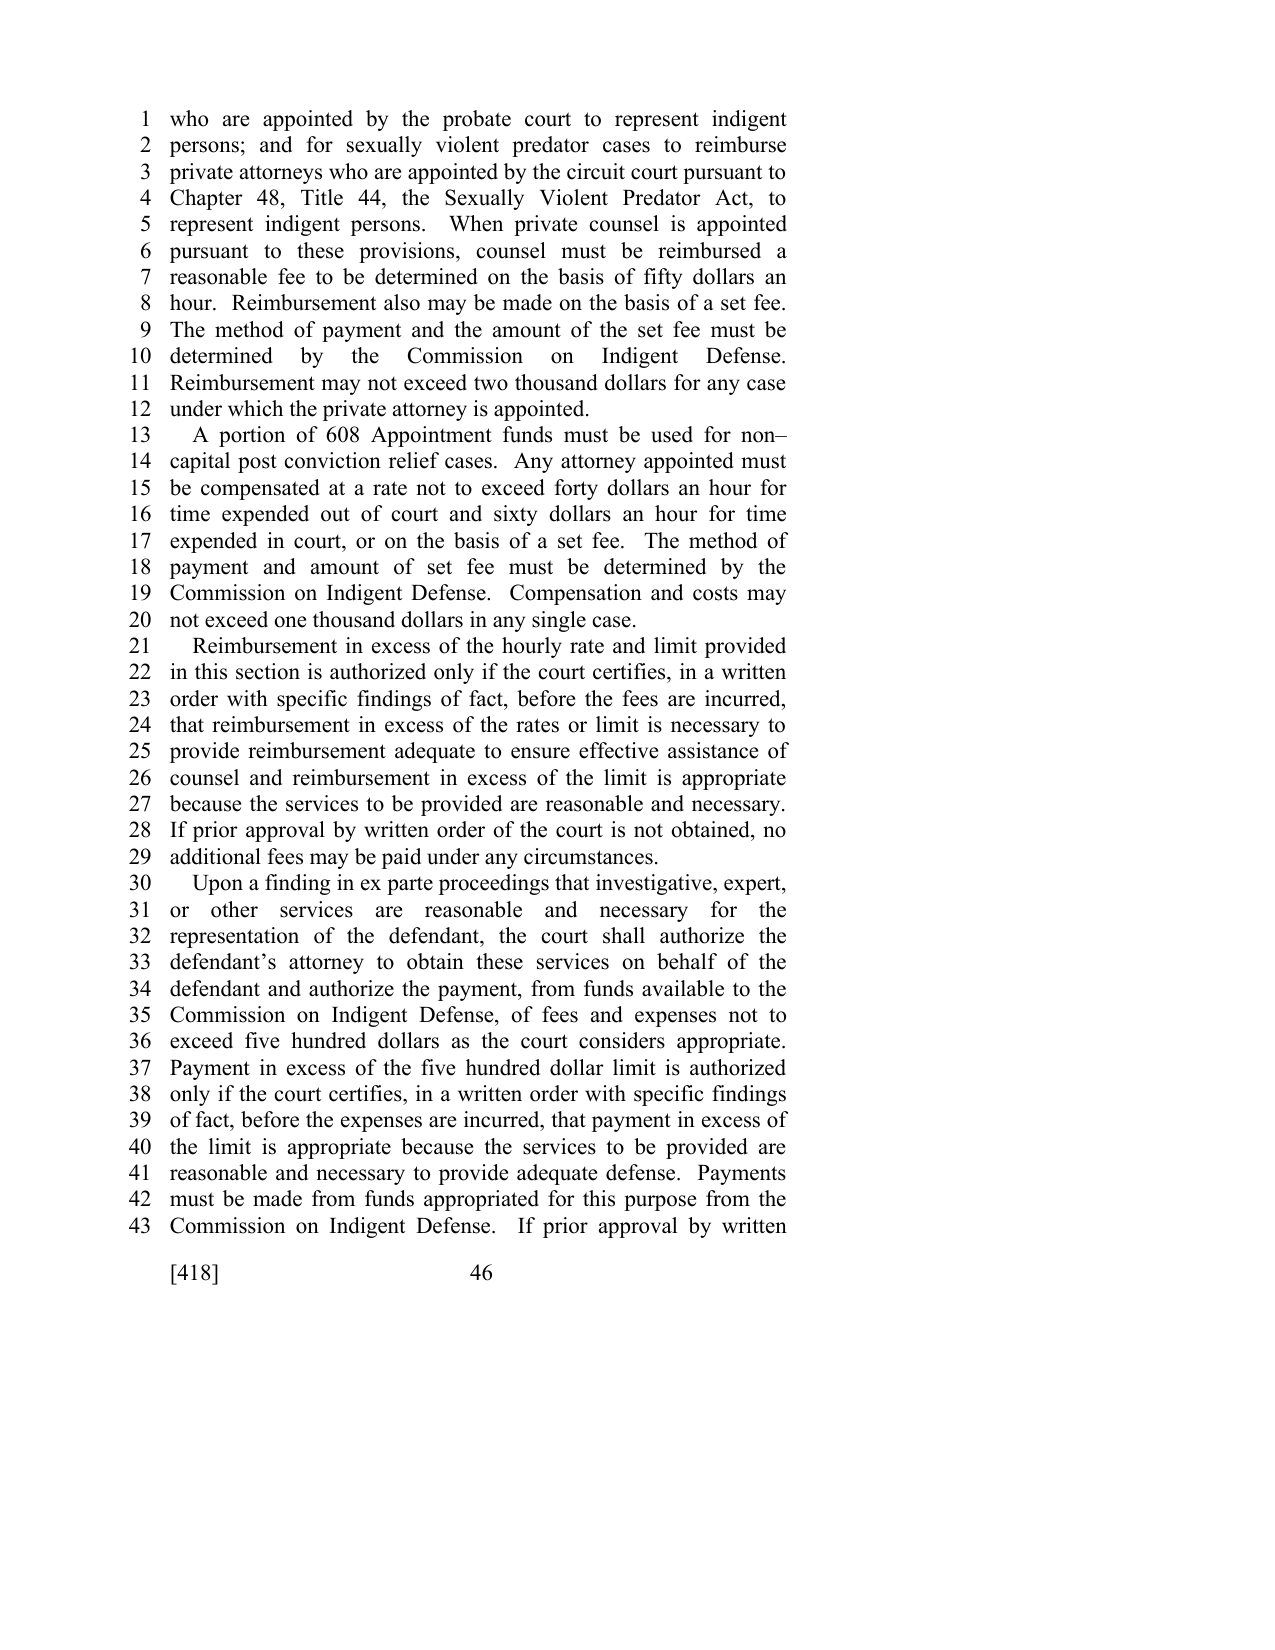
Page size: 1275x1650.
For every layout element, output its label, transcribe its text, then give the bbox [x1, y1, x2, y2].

text A portion of 608 Appointment funds must be used for non–capital post conviction relief cases. Any attorney appointed must be compensated at a rate not to exceed forty dollars an hour for time expended out of court and sixty dollars an hour for time expended in court, or on the basis of a set fee. The method of payment and amount of set fee must be determined by the Commission on Indigent Defense. Compensation and costs may not exceed one thousand dollars in any single case. [169, 421, 787, 632]
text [169, 105, 787, 421]
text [169, 869, 787, 1238]
text Reimbursement in excess of the hourly rate and limit provided in this section is authorized only if the court certifies, in a written order with specific findings of fact, before the fees are incurred, that reimbursement in excess of the rates or limit is necessary to provide reimbursement adequate to ensure effective assistance of counsel and reimbursement in excess of the limit is appropriate because the services to be provided are reasonable and necessary. If prior approval by written order of the court is not obtained, no additional fees may be paid under any circumstances. [169, 632, 787, 869]
